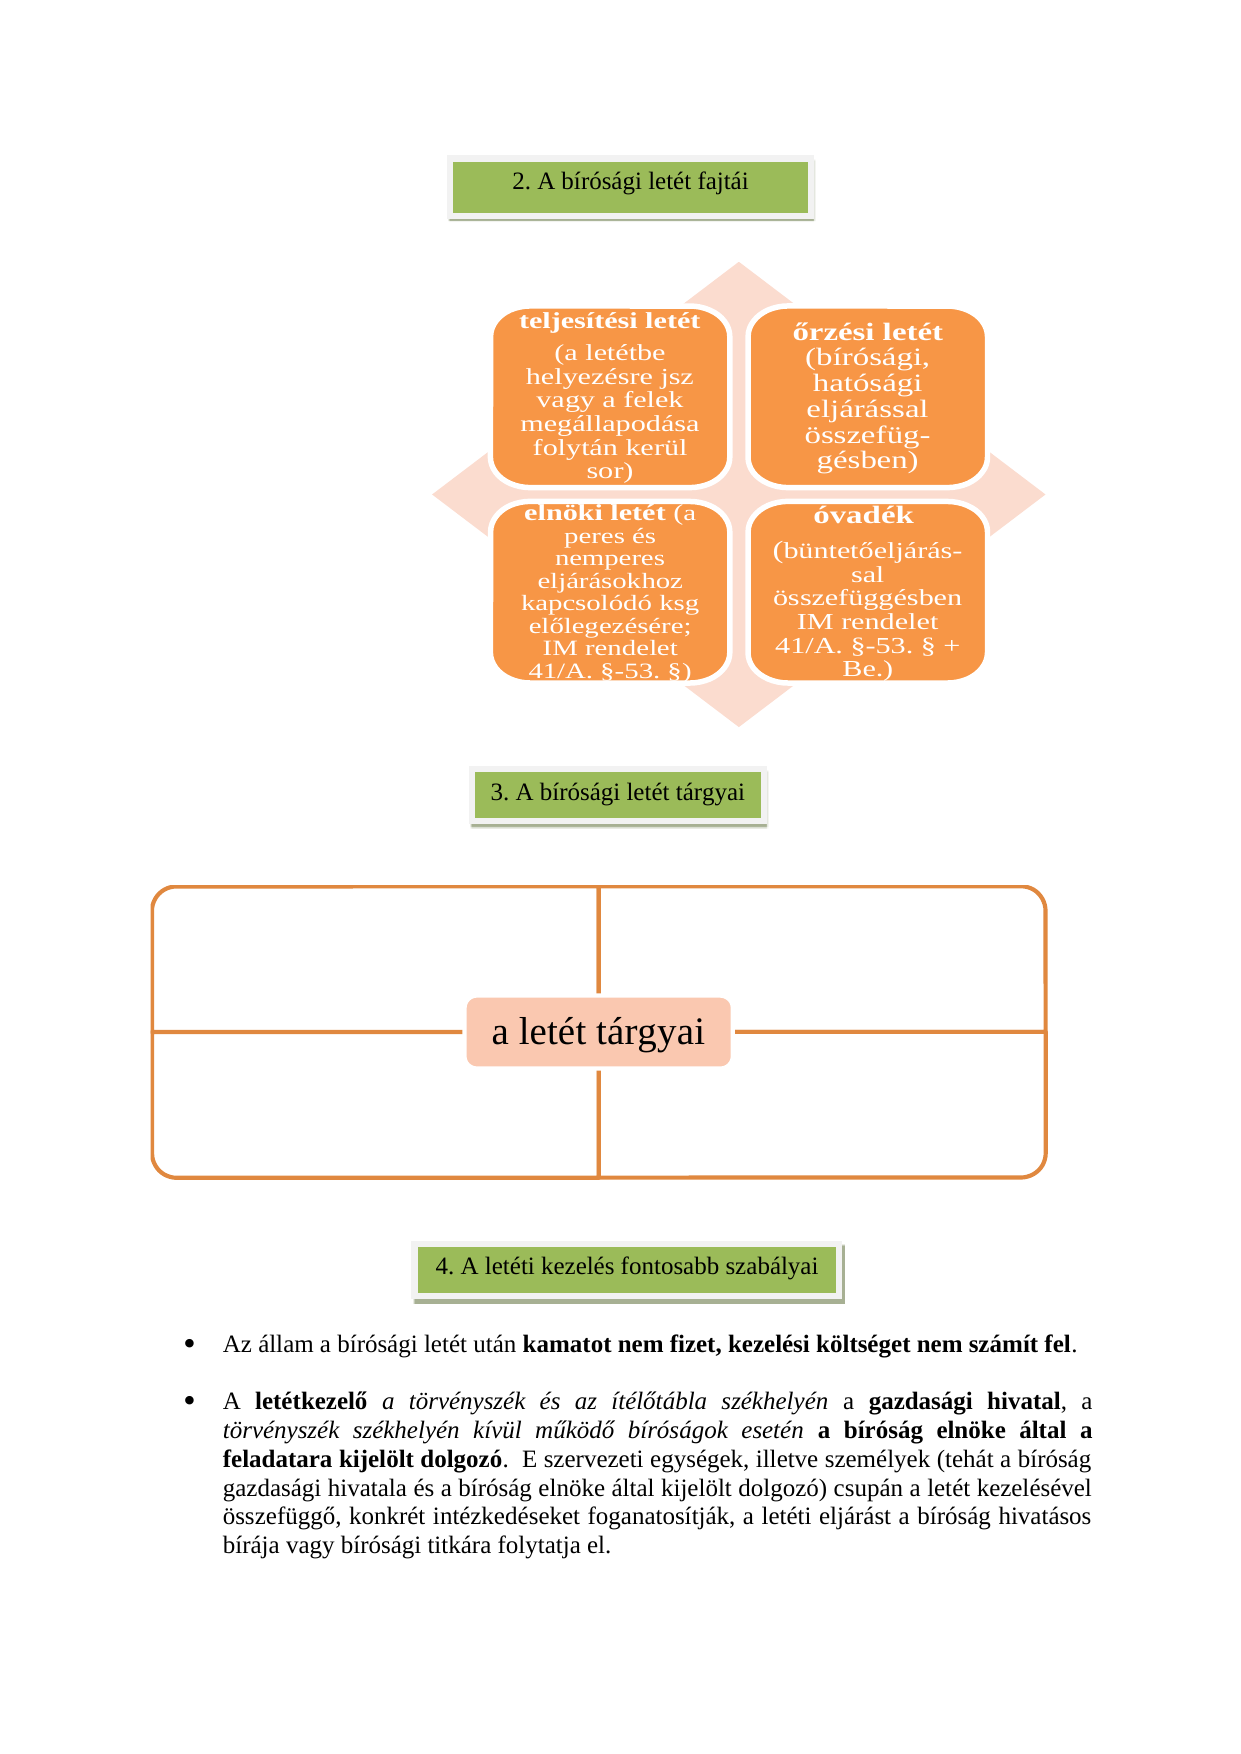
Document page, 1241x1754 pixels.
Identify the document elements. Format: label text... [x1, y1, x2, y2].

list Az állam a bírósági letét után kamatot nem fizet, kezelési költséget nem számít fel. [185, 1329, 1093, 1358]
list A letétkezelő a törvényszék és az ítélőtábla székhelyén a gazdasági hivatal, a törvényszék székhelyén kívül működő bíróságok esetén a bíróság elnöke által a feladatara kijelölt dolgozó. E szervezeti egységek, illetve személyek (tehát a bíróság gazdasági hivatala és a bíróság elnöke által kijelölt dolgozó) csupán a letét kezelésével összefüggő, konkrét intézkedéseket foganatosítják, a letéti eljárást a bíróság hivatásos bírája vagy bírósági titkára folytatja el. [185, 1386, 1093, 1559]
